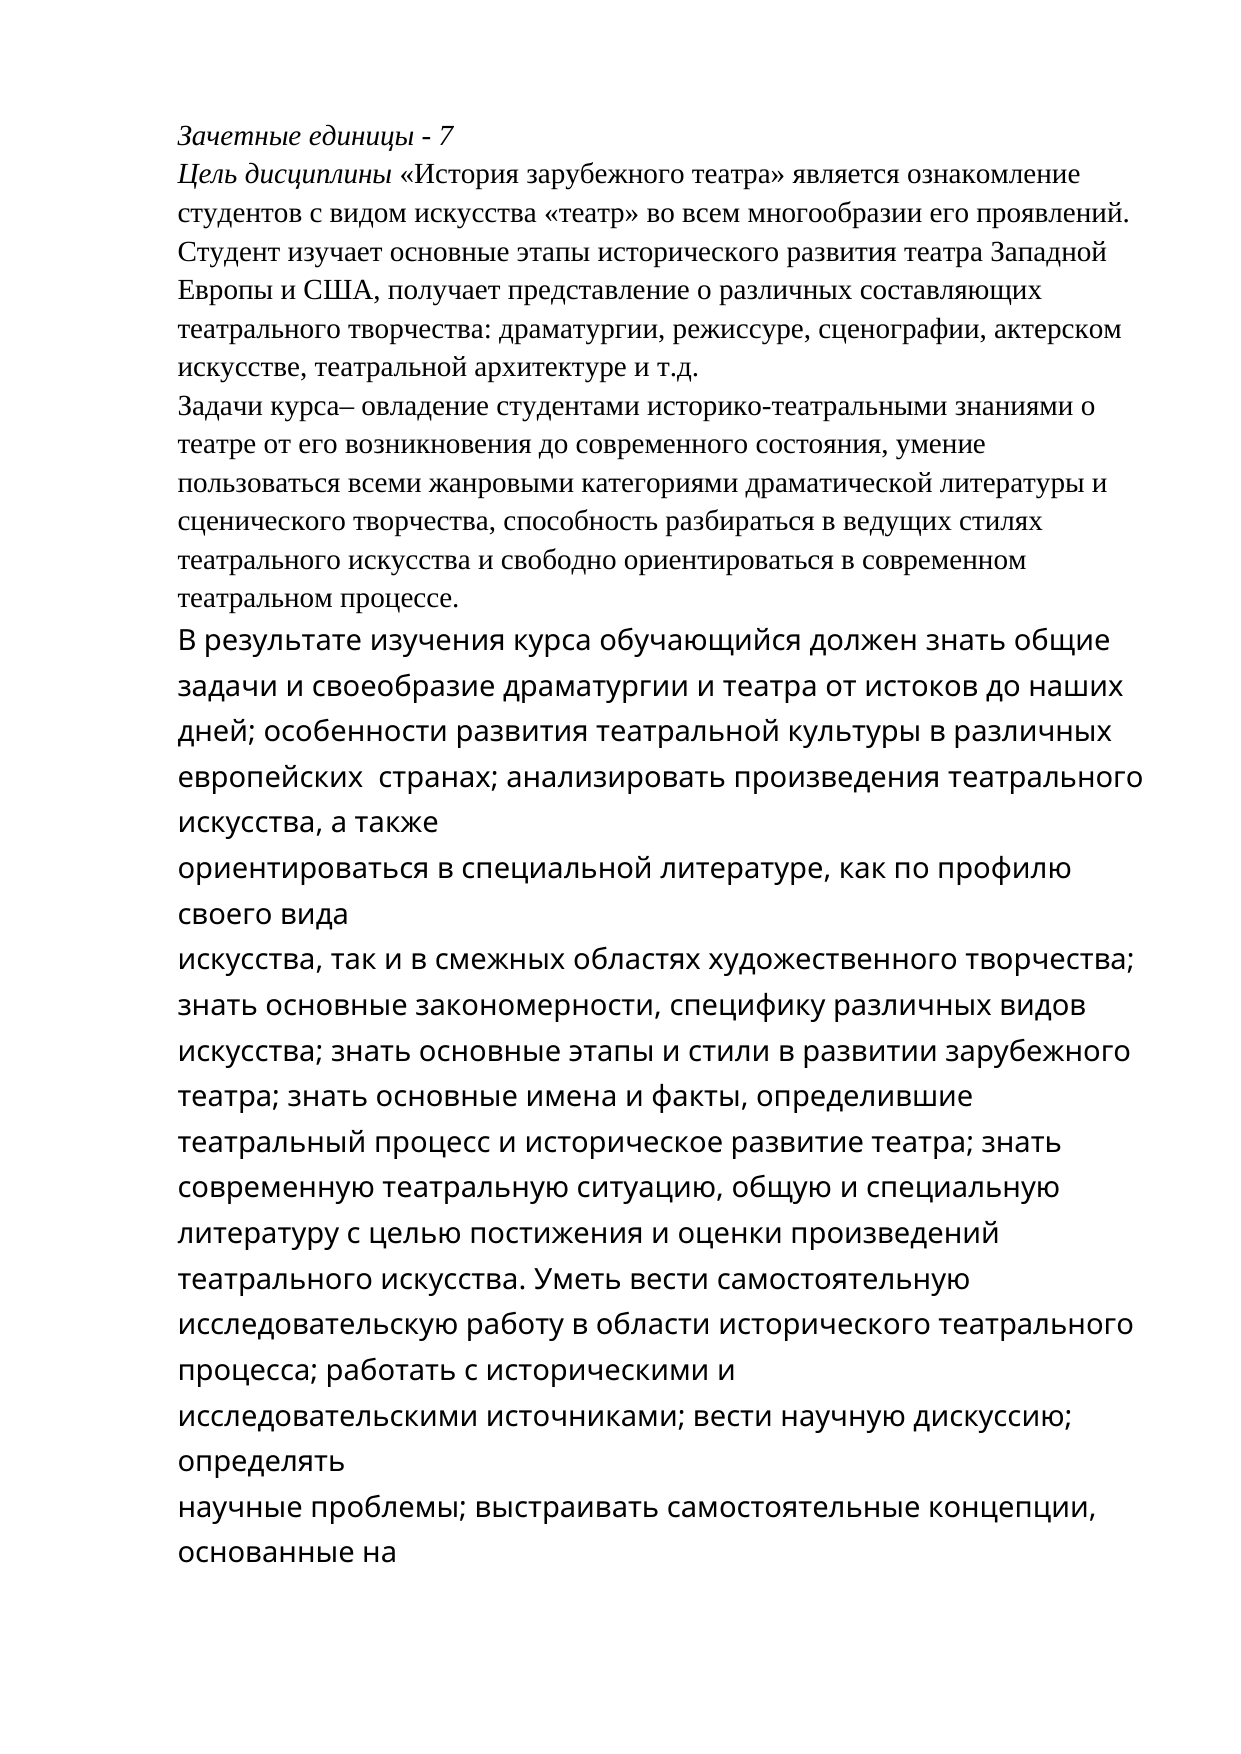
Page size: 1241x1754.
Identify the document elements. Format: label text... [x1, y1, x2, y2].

text искусства, так и в смежных областях художественного творчества; знать основные закономерности, специфику различных видов искусства; знать основные этапы и стили в развитии зарубежного театра; знать основные имена и факты, определившие театральный процесс и историческое развитие театра; знать современную театральную ситуацию, общую и специальную литературу с целью постижения и оценки произведений театрального искусства. Уметь вести самостоятельную исследовательскую работу в области исторического театрального процесса; работать с историческими и [177, 938, 1152, 1389]
text Задачи курса– овладение студентами историко-театральными знаниями о театре от его возникновения до современного состояния, умение пользоваться всеми жанровыми категориями драматической литературы и сценического творчества, способность разбираться в ведущих стилях театрального искусства и свободно ориентироваться в современном театральном процессе. [177, 388, 1152, 614]
text В результате изучения курса обучающийся должен знать общие задачи и своеобразие драматургии и театра от истоков до наших дней; особенности развития театральной культуры в различных европейских странах; анализировать произведения театрального искусства, а также [177, 619, 1152, 841]
text Цель дисциплины «История зарубежного театра» является ознакомление студентов с видом искусства «театр» во всем многообразии его проявлений. Студент изучает основные этапы исторического развития театра Западной Европы и США, получает представление о различных составляющих театрального творчества: драматургии, режиссуре, сценографии, актерском искусстве, театральной архитектуре и т.д. [177, 157, 1152, 383]
text исследовательскими источниками; вести научную дискуссию; определять [177, 1395, 1152, 1480]
text научные проблемы; выстраивать самостоятельные концепции, основанные на [177, 1486, 1152, 1571]
text ориентироваться в специальной литературе, как по профилю своего вида [177, 847, 1152, 933]
text Зачетные единицы - 7 [177, 118, 1152, 152]
